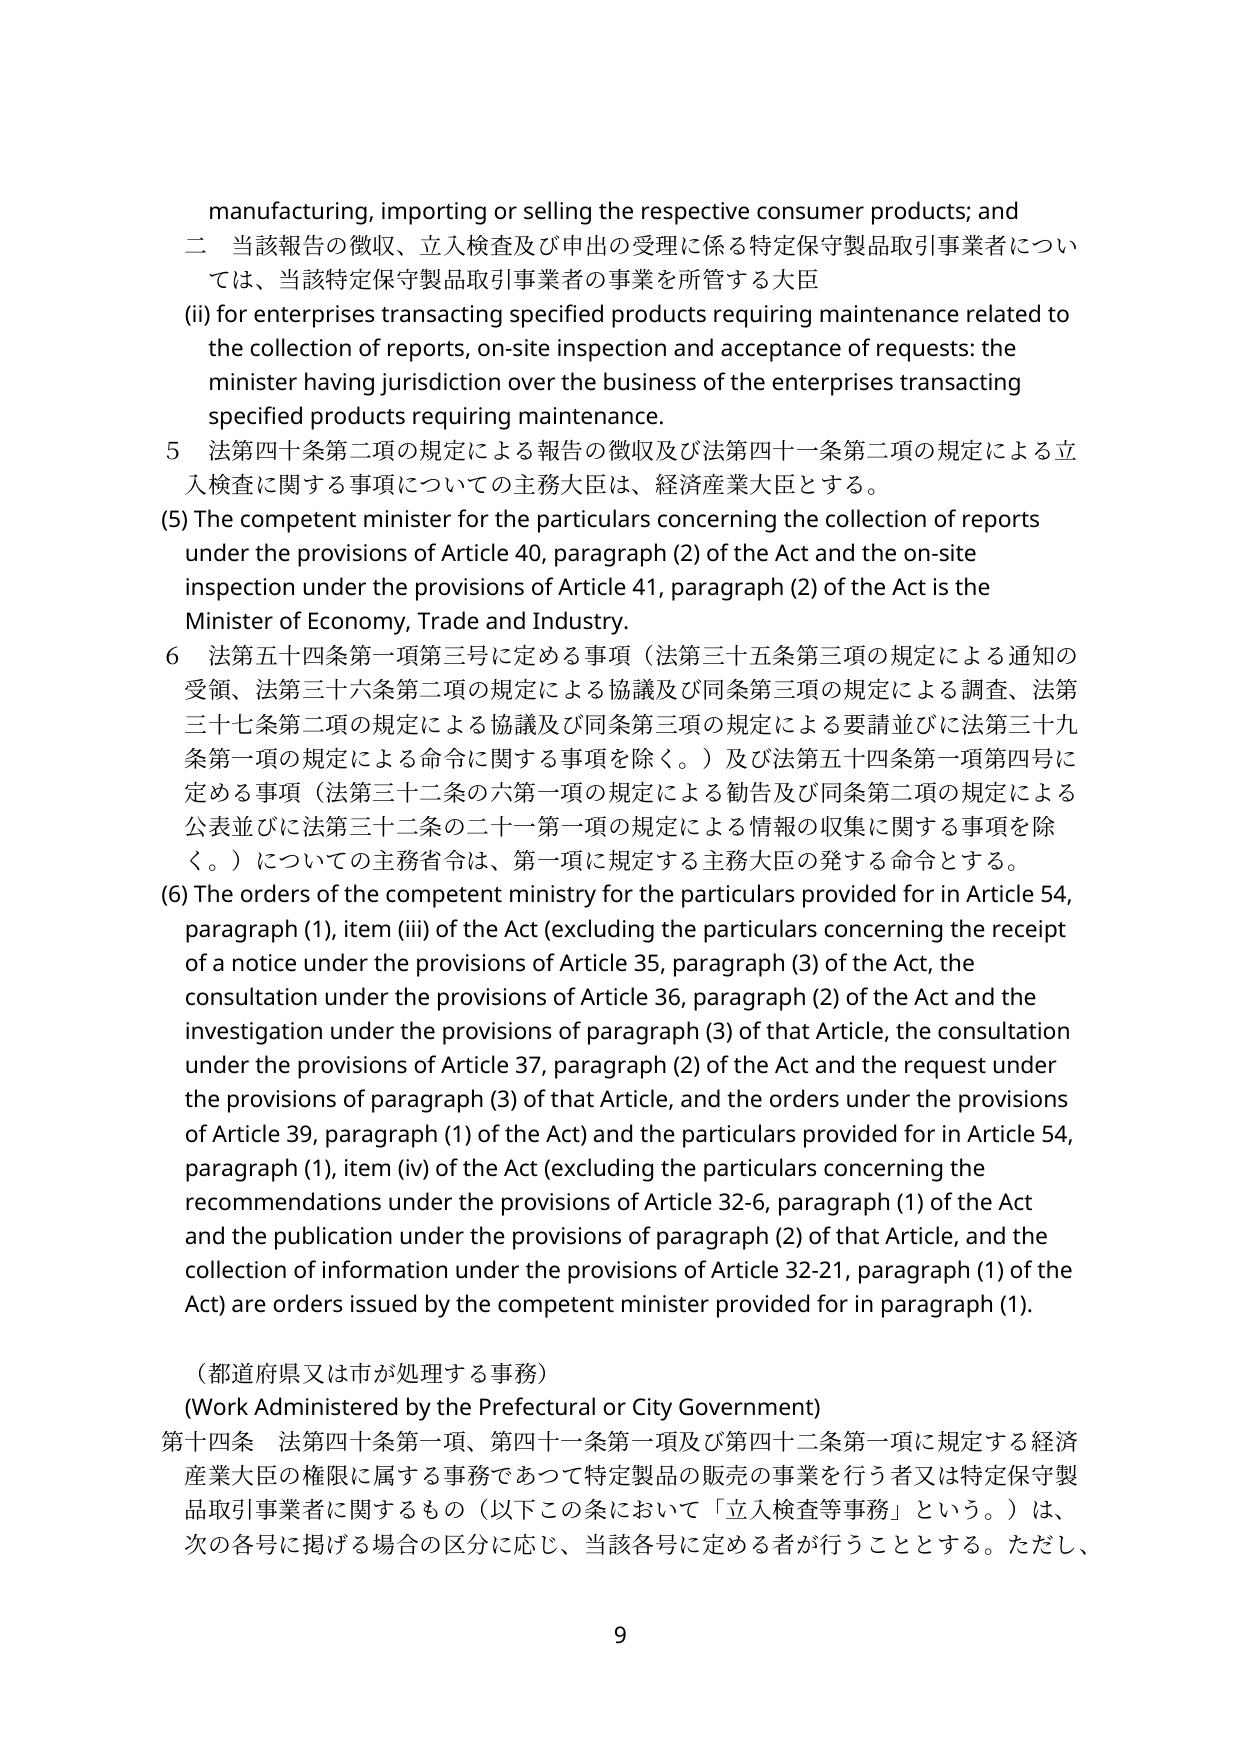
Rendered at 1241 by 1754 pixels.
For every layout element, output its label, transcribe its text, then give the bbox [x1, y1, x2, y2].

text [184, 194, 1079, 228]
text (5) The competent minister for the particulars concerning the collection of reports under the provisions of Article 40, paragraph (2) of the Act and the on-site inspection under the provisions of Article 41, paragraph (2) of the Act is the Minister of Economy, Trade and Industry. [161, 501, 1079, 638]
text (6) The orders of the competent ministry for the particulars provided for in Article 54, paragraph (1), item (iii) of the Act (excluding the particulars concerning the receipt of a notice under the provisions of Article 35, paragraph (3) of the Act, the consultation under the provisions of Article 36, paragraph (2) of the Act and the investigation under the provisions of paragraph (3) of that Article, the consultation under the provisions of Article 37, paragraph (2) of the Act and the request under the provisions of paragraph (3) of that Article, and the orders under the provisions of Article 39, paragraph (1) of the Act) and the particulars provided for in Article 54, paragraph (1), item (iv) of the Act (excluding the particulars concerning the recommendations under the provisions of Article 32-6, paragraph (1) of the Act and the publication under the provisions of paragraph (2) of that Article, and the collection of information under the provisions of Article 32-21, paragraph (1) of the Act) are orders issued by the competent minister provided for in paragraph (1). [161, 877, 1079, 1321]
text ６ 法第五十四条第一項第三号に定める事項（法第三十五条第三項の規定による通知の受領、法第三十六条第二項の規定による協議及び同条第三項の規定による調査、法第三十七条第二項の規定による協議及び同条第三項の規定による要請並びに法第三十九条第一項の規定による命令に関する事項を除く。）及び法第五十四条第一項第四号に定める事項（法第三十二条の六第一項の規定による勧告及び同条第二項の規定による公表並びに法第三十二条の二十一第一項の規定による情報の収集に関する事項を除く。）についての主務省令は、第一項に規定する主務大臣の発する命令とする。 [161, 638, 1079, 877]
text (Work Administered by the Prefectural or City Government) [184, 1389, 1079, 1424]
text 二 当該報告の徴収、立入検査及び申出の受理に係る特定保守製品取引事業者については、当該特定保守製品取引事業者の事業を所管する大臣 [184, 228, 1079, 296]
text (ii) for enterprises transacting specified products requiring maintenance related to the collection of reports, on-site inspection and acceptance of requests: the minister having jurisdiction over the business of the enterprises transacting specified products requiring maintenance. [184, 296, 1079, 433]
text （都道府県又は市が処理する事務） [184, 1355, 1079, 1389]
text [161, 1424, 1079, 1560]
text ５ 法第四十条第二項の規定による報告の徴収及び法第四十一条第二項の規定による立入検査に関する事項についての主務大臣は、経済産業大臣とする。 [161, 433, 1079, 501]
